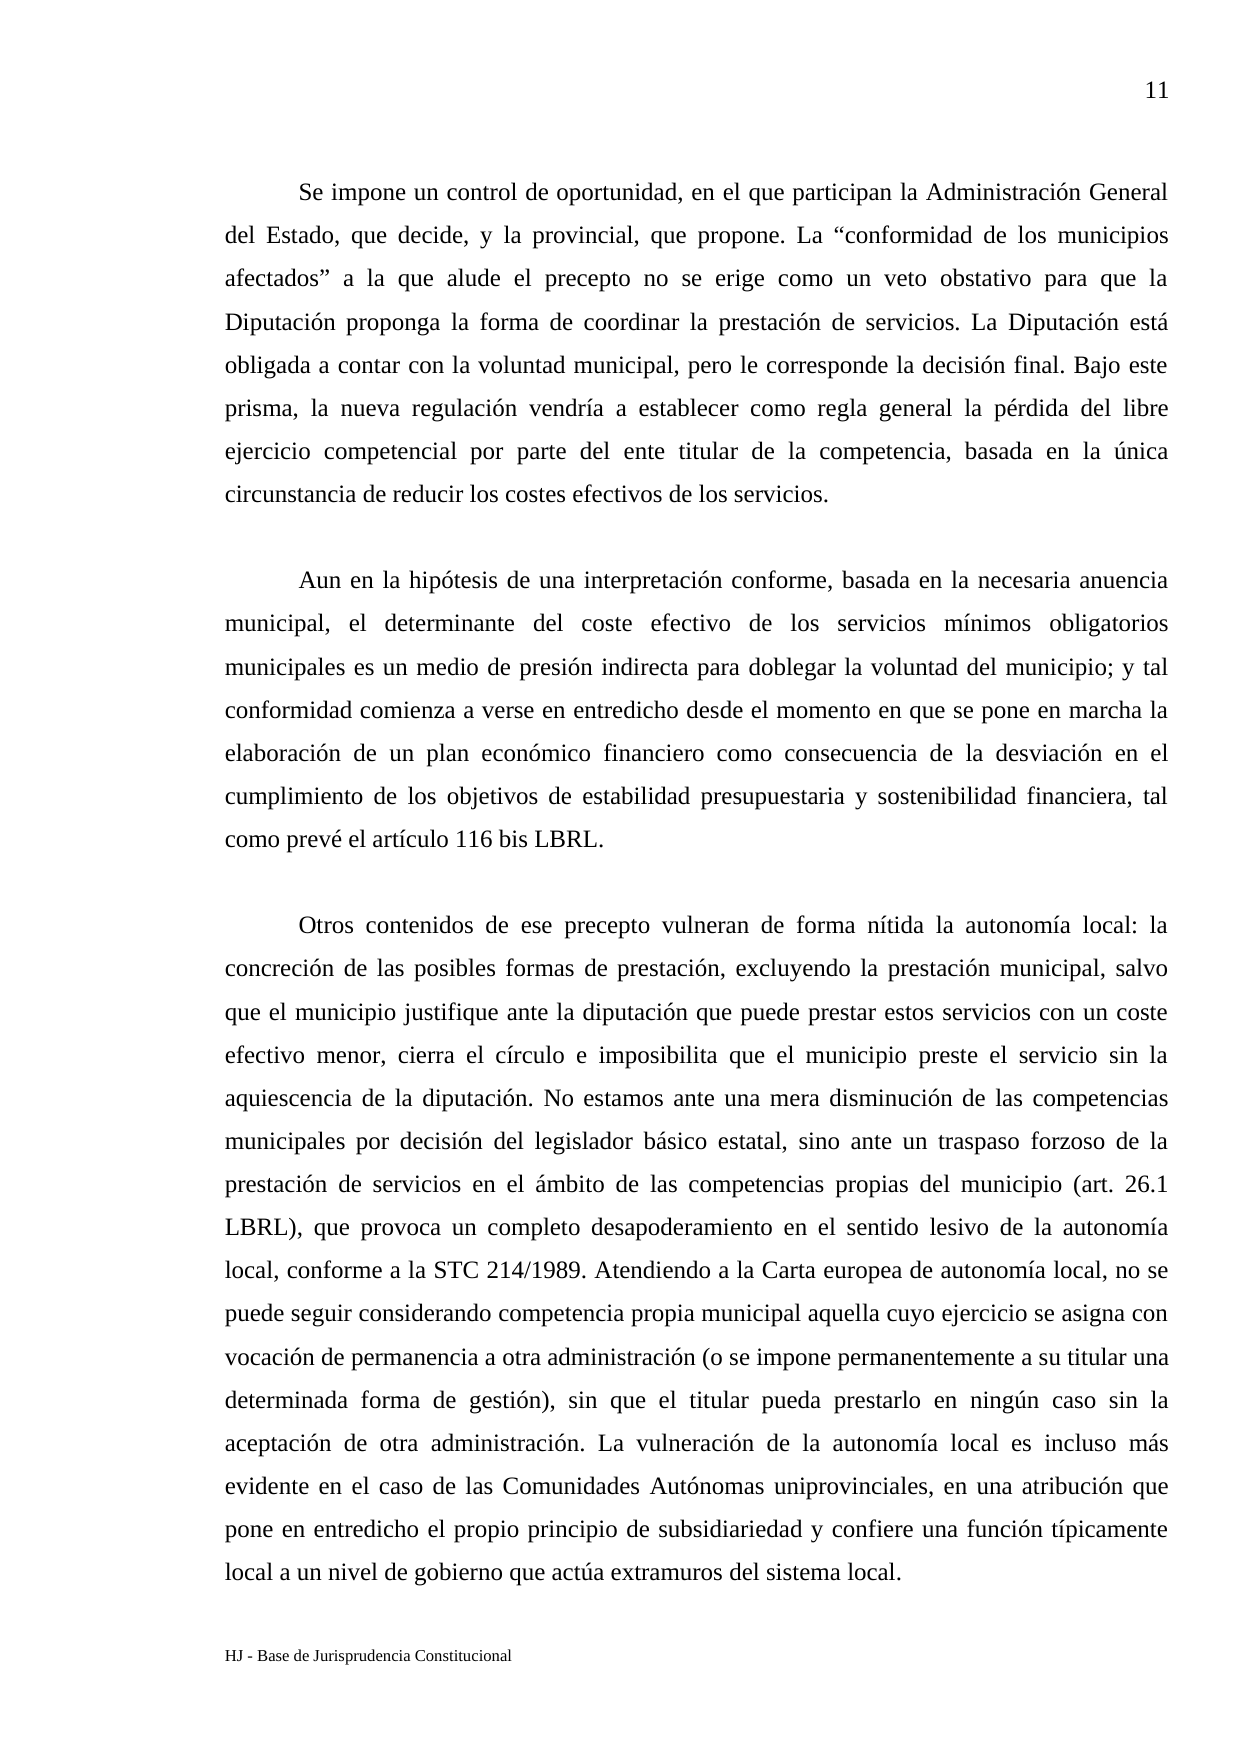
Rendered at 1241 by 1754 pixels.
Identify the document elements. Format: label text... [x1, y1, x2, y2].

text Otros contenidos de ese precepto vulneran de forma nítida la autonomía local: la concreción de las posibles formas de prestación, excluyendo la prestación municipal, salvo que el municipio justifique ante la diputación que puede prestar estos servicios con un coste efectivo menor, cierra el círculo e imposibilita que el municipio preste el servicio sin la aquiescencia de la diputación. No estamos ante una mera disminución de las competencias municipales por decisión del legislador básico estatal, sino ante un traspaso forzoso de la prestación de servicios en el ámbito de las competencias propias del municipio (art. 26.1 LBRL), que provoca un completo desapoderamiento en el sentido lesivo de la autonomía local, conforme a la STC 214/1989. Atendiendo a la Carta europea de autonomía local, no se puede seguir considerando competencia propia municipal aquella cuyo ejercicio se asigna con vocación de permanencia a otra administración (o se impone permanentemente a su titular una determinada forma de gestión), sin que el titular pueda prestarlo en ningún caso sin la aceptación de otra administración. La vulneración de la autonomía local es incluso más evidente en el caso de las Comunidades Autónomas uniprovinciales, en una atribución que pone en entredicho el propio principio de subsidiariedad y confiere una función típicamente local a un nivel de gobierno que actúa extramuros del sistema local. [224, 910, 1169, 1586]
text Se impone un control de oportunidad, en el que participan la Administración General del Estado, que decide, y la provincial, que propone. La “conformidad de los municipios afectados” a la que alude el precepto no se erige como un veto obstativo para que la Diputación proponga la forma de coordinar la prestación de servicios. La Diputación está obligada a contar con la voluntad municipal, pero le corresponde la decisión final. Bajo este prisma, la nueva regulación vendría a establecer como regla general la pérdida del libre ejercicio competencial por parte del ente titular de la competencia, basada en la única circunstancia de reducir los costes efectivos de los servicios. [224, 177, 1169, 508]
text Aun en la hipótesis de una interpretación conforme, basada en la necesaria anuencia municipal, el determinante del coste efectivo de los servicios mínimos obligatorios municipales es un medio de presión indirecta para doblegar la voluntad del municipio; y tal conformidad comienza a verse en entredicho desde el momento en que se pone en marcha la elaboración de un plan económico financiero como consecuencia de la desviación en el cumplimiento de los objetivos de estabilidad presupuestaria y sostenibilidad financiera, tal como prevé el artículo 116 bis LBRL. [224, 565, 1169, 853]
